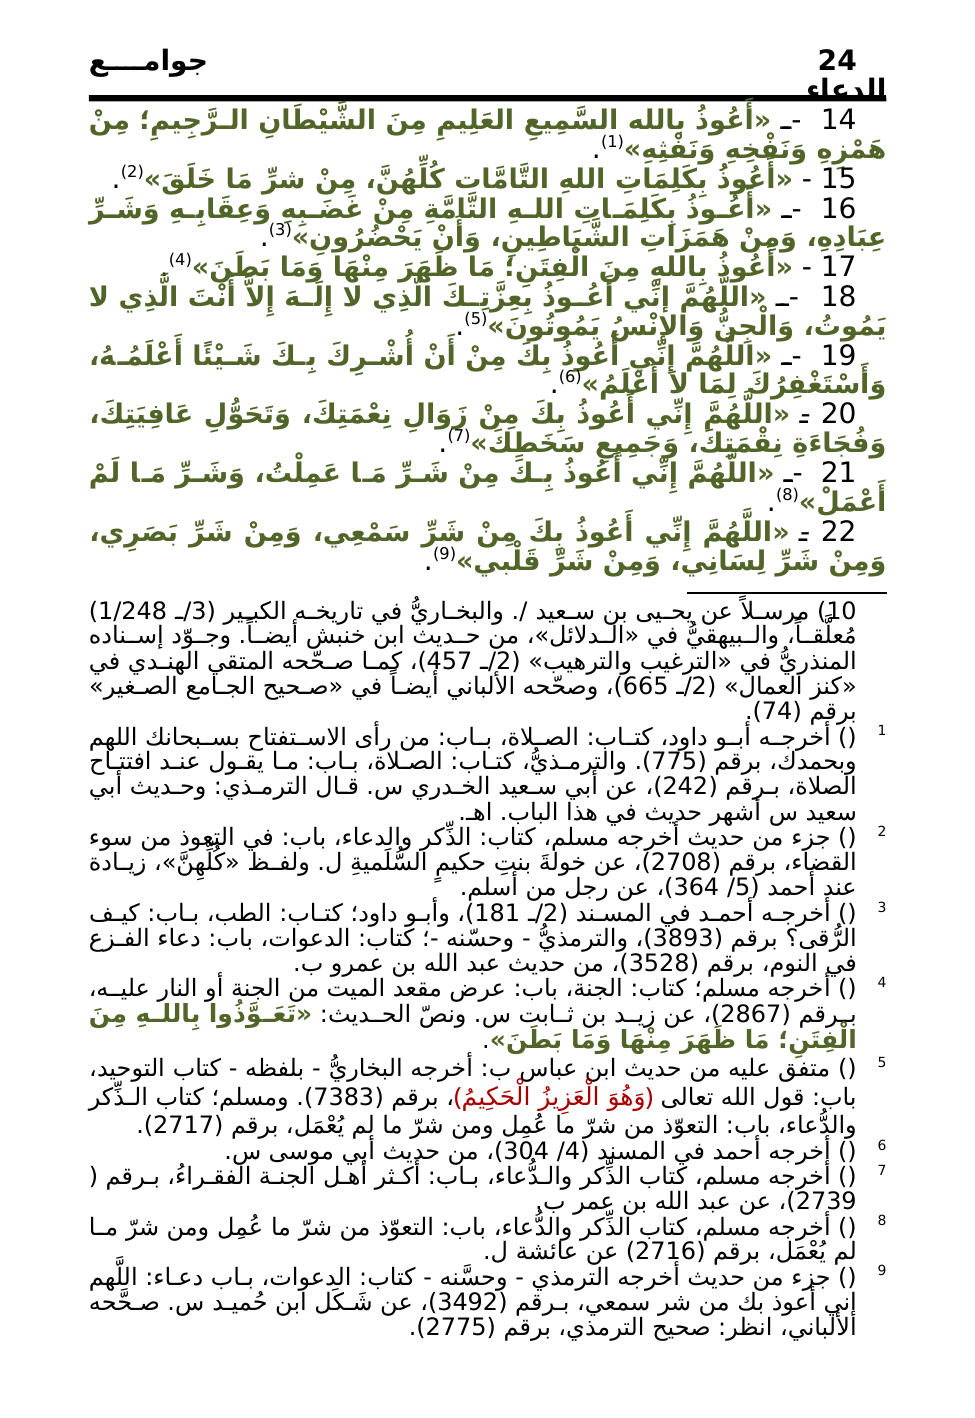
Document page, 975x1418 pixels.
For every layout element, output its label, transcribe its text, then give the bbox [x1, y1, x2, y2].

text 22 - «اللَّهُمَّ إِنِّي أَعُوذُ بِكَ مِنْ شَرِّ سَمْعِي، وَمِنْ شَرِّ بَصَرِي، وَمِنْ شَرِّ لِسَانِي، وَمِنْ شَرِّ قَلْبي»(). [89, 518, 886, 577]
text 15 - «أَعُوذُُ بِكَلِمَاتِ اللهِ التَّامَّات كُلِّهُنَّ، مِنْ شرِّ مَا خَلَقَ»(). [89, 165, 886, 194]
text 20 - «اللَّهُمَّ إِنِّي أَعُوذُ بِكَ مِنْ زَوَالِ نِعْمَتِكَ، وَتَحَوُّلِ عَافِيَتِكَ، وَفُجَاءَةِ نِقْمَتِكَ، وَجَمِيعِ سَخَطِكَ»(). [89, 401, 886, 459]
text 14 - «أَعُوذُ بالله السَّمِيعِ العَلِيمِ مِنَ الشَّيْطَانِ الرَّجِيمِ؛ مِنْ هَمْزِهِ وَنَفْخِهِ وَنَفْثِهِ»(). [89, 106, 886, 165]
text 18 - «اللَّهُمَّ إنِّي أَعُوذُ بِعِزَّتِكَ الَّذِي لا إِلَهَ إِلاَّ أَنْتَ الَّذِي لا يَمُوتُ، وَالْجِنُّ وَالإنْسُ يَمُوتُونَ»(). [89, 283, 886, 342]
text 21 - «اللَّهُمَّ إِنِّي أَعُوذُ بِكَ مِنْ شَرِّ مَا عَمِلْتُ، وَشَرِّ مَا لَمْ أَعْمَلْ»(). [89, 459, 886, 518]
text 16 - «أَعُوذُ بِكَلِمَاتِ اللهِ التَّامَّةِ مِنْ غَضَبِهِ وَعِقَابِهِ وَشَرِّ عِبَادِهِ، وَمِنْ هَمَزَاتِ الشَّيَاطِينِ، وَأَنْ يَحْضُرُونِ»(). [89, 194, 886, 253]
text 19 - «اللَّهُمَّ إنِّي أَعُوذُ بِكَ مِنْ أَنْ أُشْرِكَ بِكَ شَيْئًا أَعْلَمُهُ، وَأَسْتَغْفِرُكَ لِمَا لاَ أَعْلَمُ»(). [89, 342, 886, 401]
text 17 - «أَعُوذُ بِاللهِ مِنَ الْفِتَنِ؛ مَا ظَهَرَ مِنْهَا وَمَا بَطَنَ»(). [89, 253, 886, 283]
